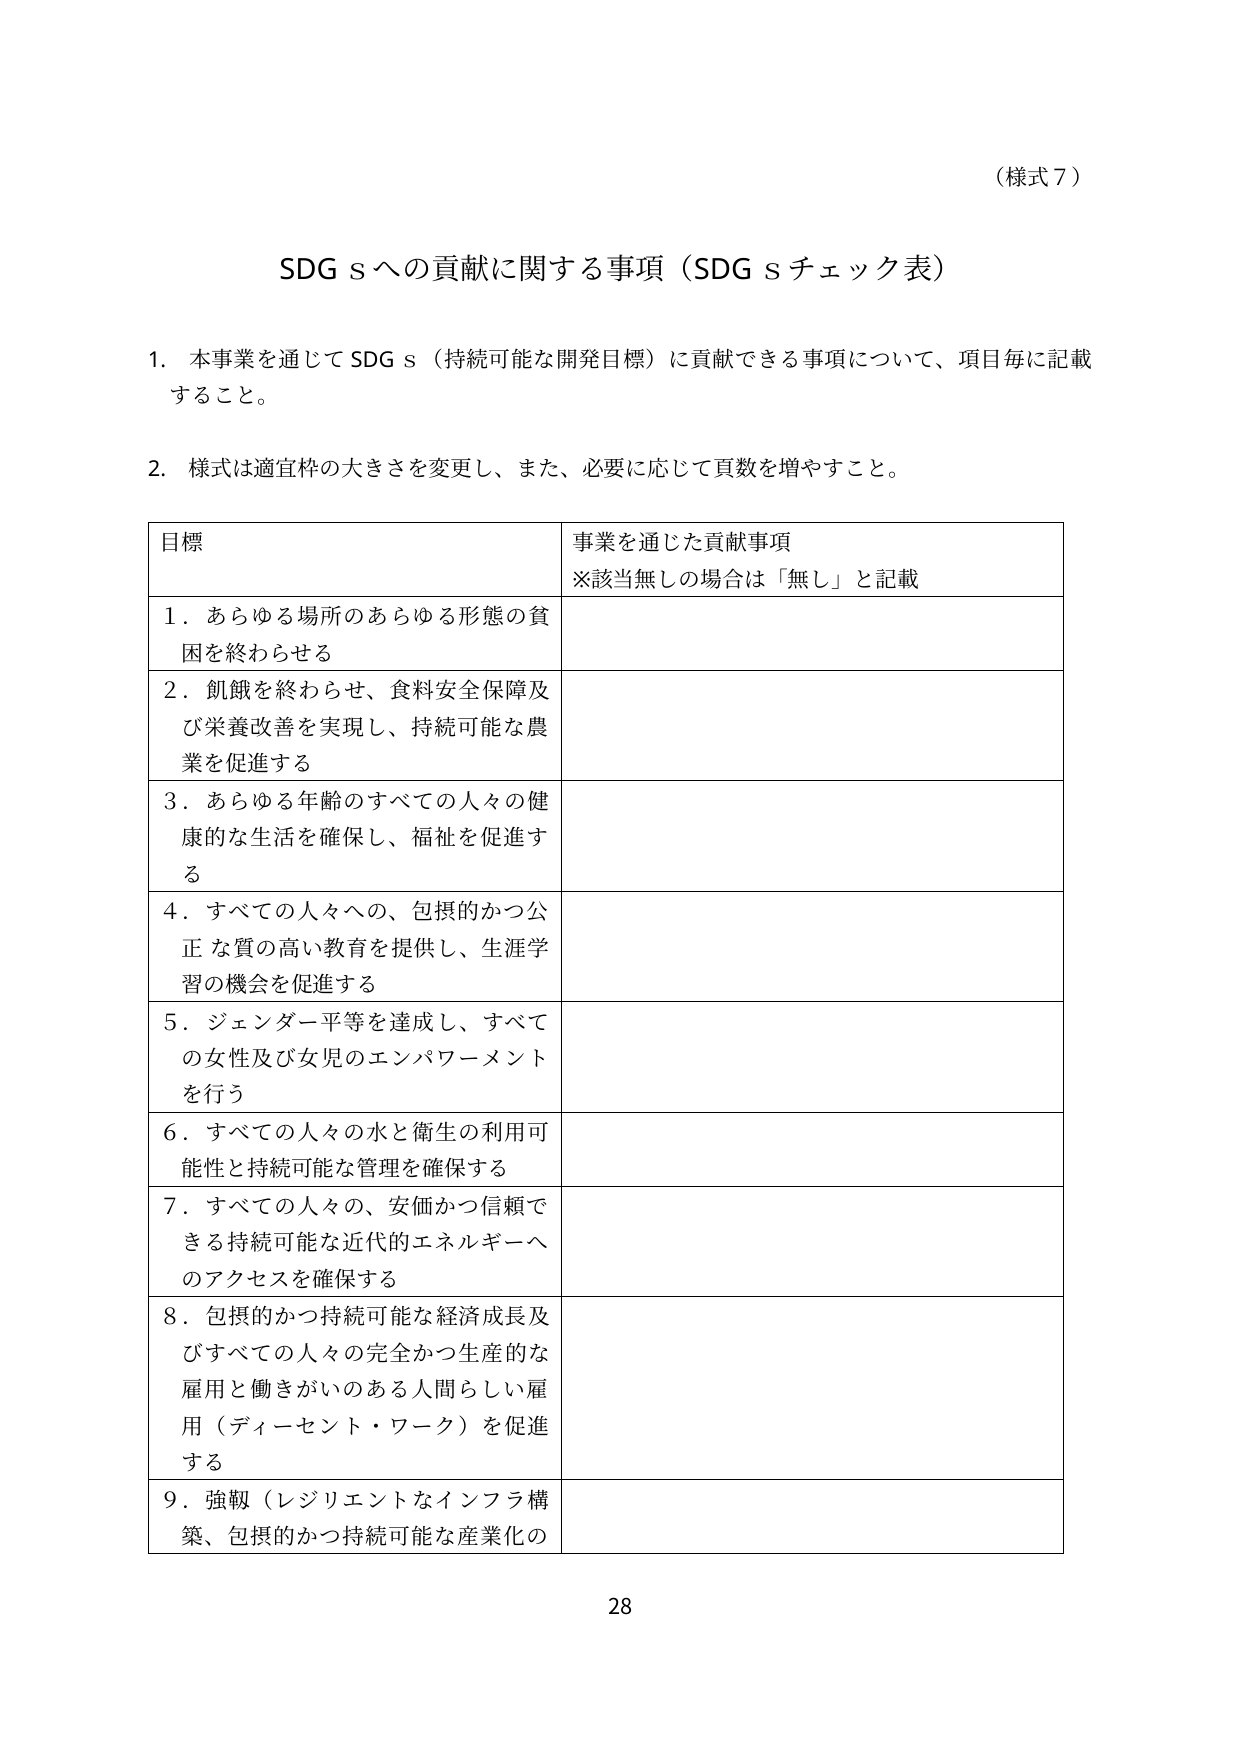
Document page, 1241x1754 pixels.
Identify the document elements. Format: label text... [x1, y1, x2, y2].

text 2. 様式は適宜枠の大きさを変更し、また、必要に応じて頁数を増やすこと。 [148, 449, 1092, 486]
table_header 目標 [149, 523, 561, 596]
table_cell ７．すべての人々の、安価かつ信頼できる持続可能な近代的エネルギーへのアクセスを確保する [149, 1187, 561, 1296]
table_cell [562, 1297, 1063, 1479]
text （様式７） [148, 157, 1092, 194]
table_cell [562, 1113, 1063, 1186]
table_cell [562, 1002, 1063, 1112]
table_cell ２．飢餓を終わらせ、食料安全保障及び栄養改善を実現し、持続可能な農業を促進する [149, 671, 561, 780]
table_cell [562, 597, 1063, 670]
table_cell ３．あらゆる年齢のすべての人々の健康的な生活を確保し、福祉を促進する [149, 781, 561, 891]
table_cell [562, 1480, 1063, 1553]
table_cell [562, 1187, 1063, 1296]
table_cell ６．すべての人々の水と衛生の利用可能性と持続可能な管理を確保する [149, 1113, 561, 1186]
table_cell ５．ジェンダー平等を達成し、すべての女性及び女児のエンパワーメントを行う [149, 1002, 561, 1112]
text SDGｓへの貢献に関する事項（SDGｓチェック表） [148, 230, 1092, 303]
table_cell ４．すべての人々への、包摂的かつ公正 な質の高い教育を提供し、生涯学習の機会を促進する [149, 892, 561, 1001]
table_cell [562, 781, 1063, 891]
text 1. 本事業を通じてSDGｓ（持続可能な開発目標）に貢献できる事項について、項目毎に記載すること。 [148, 340, 1092, 413]
table_cell １．あらゆる場所のあらゆる形態の貧困を終わらせる [149, 597, 561, 670]
table_cell [562, 671, 1063, 780]
table_header 事業を通じた貢献事項 ※該当無しの場合は「無し」と記載 [562, 523, 1063, 596]
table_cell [149, 1480, 561, 1553]
table_cell [562, 892, 1063, 1001]
table_cell ８．包摂的かつ持続可能な経済成長及びすべての人々の完全かつ生産的な雇用と働きがいのある人間らしい雇用（ディーセント・ワーク）を促進する [149, 1297, 561, 1479]
